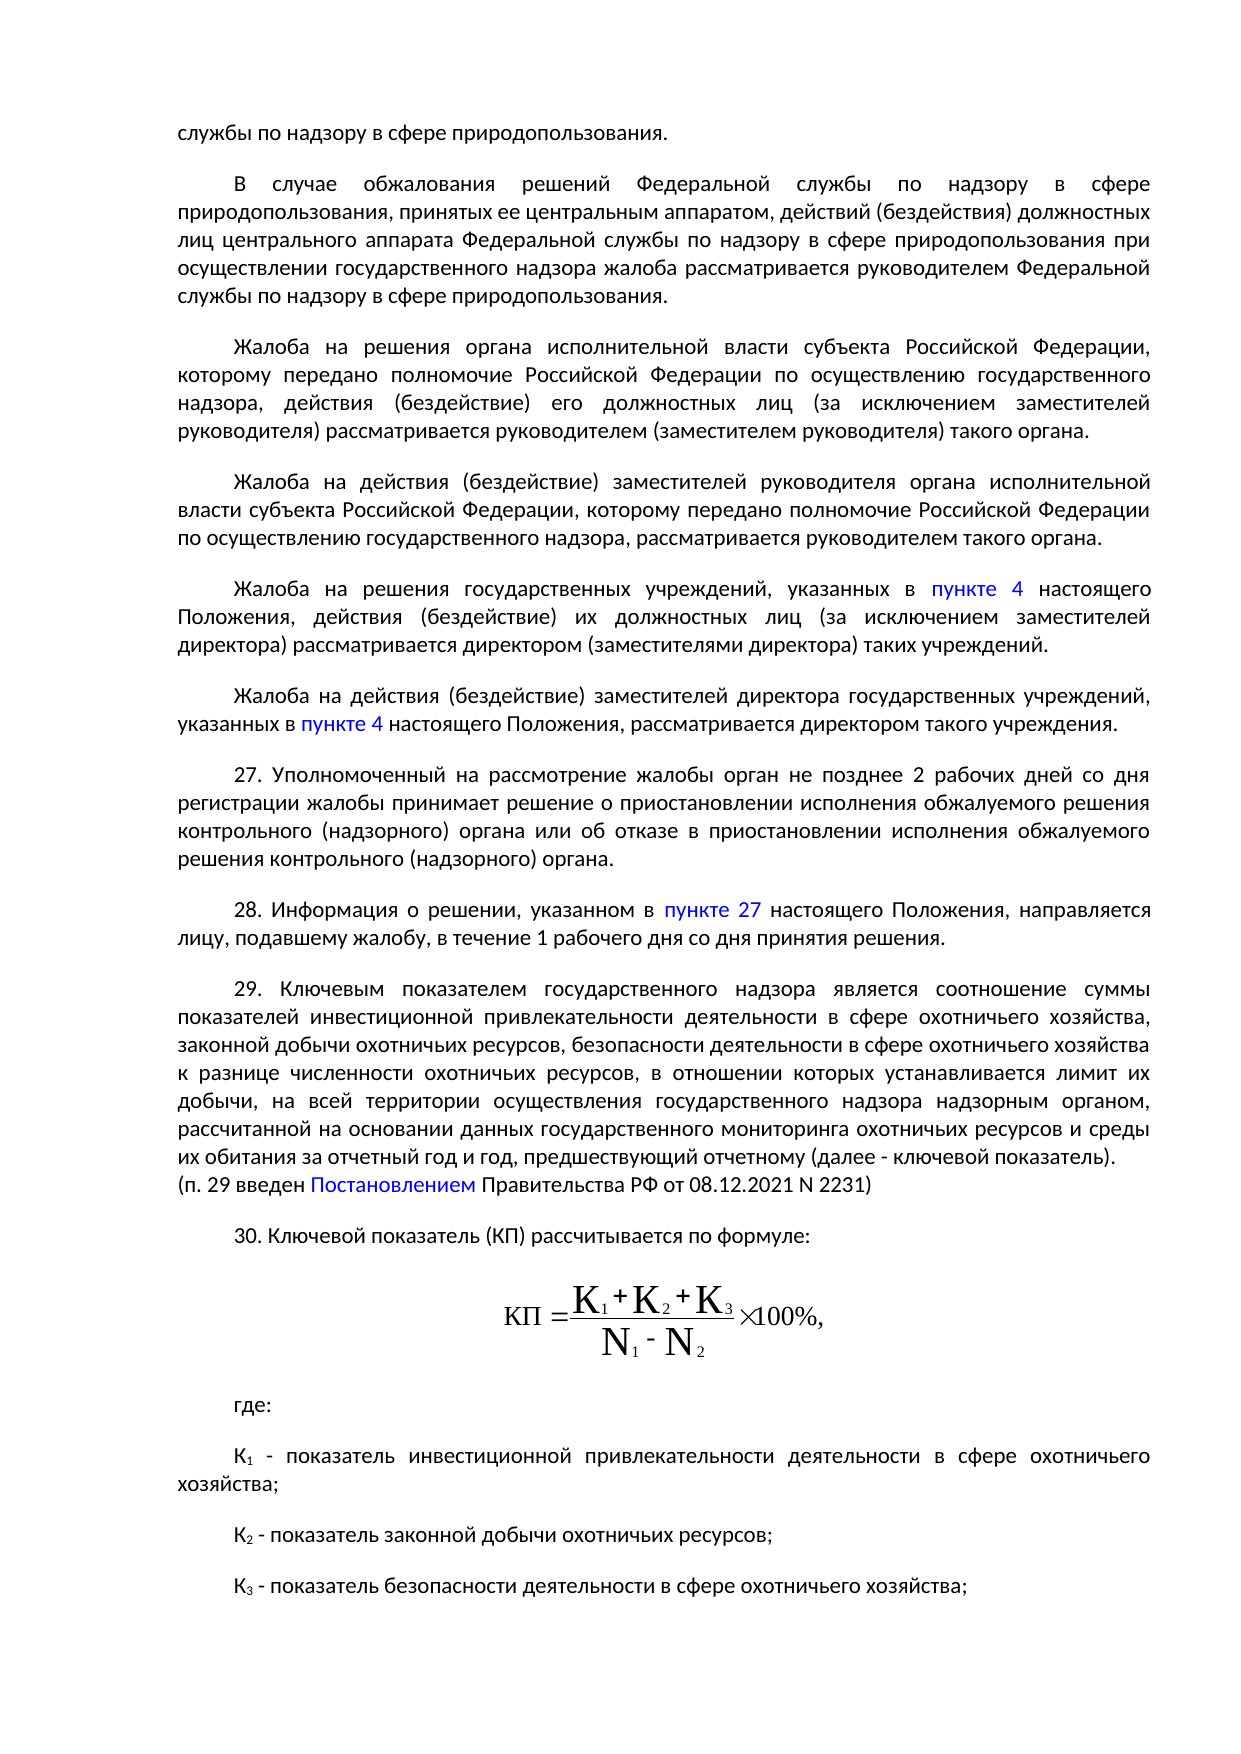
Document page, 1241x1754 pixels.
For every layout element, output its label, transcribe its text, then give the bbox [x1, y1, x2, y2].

text 30. Ключевой показатель (КП) рассчитывается по формуле: [177, 1221, 1152, 1249]
text К3 - показатель безопасности деятельности в сфере охотничьего хозяйства; [177, 1571, 1152, 1599]
text 29. Ключевым показателем государственного надзора является соотношение суммы показателей инвестиционной привлекательности деятельности в сфере охотничьего хозяйства, законной добычи охотничьих ресурсов, безопасности деятельности в сфере охотничьего хозяйства к разнице численности охотничьих ресурсов, в отношении которых устанавливается лимит их добычи, на всей территории осуществления государственного надзора надзорным органом, рассчитанной на основании данных государственного мониторинга охотничьих ресурсов и среды их обитания за отчетный год и год, предшествующий отчетному (далее - ключевой показатель). [177, 974, 1152, 1170]
text Жалоба на действия (бездействие) заместителей директора государственных учреждений, указанных в пункте 4 настоящего Положения, рассматривается директором такого учреждения. [177, 681, 1152, 737]
text Жалоба на решения государственных учреждений, указанных в пункте 4 настоящего Положения, действия (бездействие) их должностных лиц (за исключением заместителей директора) рассматривается директором (заместителями директора) таких учреждений. [177, 574, 1152, 658]
text В случае обжалования решений Федеральной службы по надзору в сфере природопользования, принятых ее центральным аппаратом, действий (бездействия) должностных лиц центрального аппарата Федеральной службы по надзору в сфере природопользования при осуществлении государственного надзора жалоба рассматривается руководителем Федеральной службы по надзору в сфере природопользования. [177, 169, 1152, 309]
text Жалоба на действия (бездействие) заместителей руководителя органа исполнительной власти субъекта Российской Федерации, которому передано полномочие Российской Федерации по осуществлению государственного надзора, рассматривается руководителем такого органа. [177, 467, 1152, 551]
text 27. Уполномоченный на рассмотрение жалобы орган не позднее 2 рабочих дней со дня регистрации жалобы принимает решение о приостановлении исполнения обжалуемого решения контрольного (надзорного) органа или об отказе в приостановлении исполнения обжалуемого решения контрольного (надзорного) органа. [177, 760, 1152, 872]
text К1 - показатель инвестиционной привлекательности деятельности в сфере охотничьего хозяйства; [177, 1441, 1152, 1497]
text К2 - показатель законной добычи охотничьих ресурсов; [177, 1520, 1152, 1548]
text (п. 29 введен Постановлением Правительства РФ от 08.12.2021 N 2231) [177, 1170, 1152, 1198]
text где: [177, 1390, 1152, 1418]
text Жалоба на решения органа исполнительной власти субъекта Российской Федерации, которому передано полномочие Российской Федерации по осуществлению государственного надзора, действия (бездействие) его должностных лиц (за исключением заместителей руководителя) рассматривается руководителем (заместителем руководителя) такого органа. [177, 332, 1152, 444]
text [177, 118, 1152, 146]
text 28. Информация о решении, указанном в пункте 27 настоящего Положения, направляется лицу, подавшему жалобу, в течение 1 рабочего дня со дня принятия решения. [177, 895, 1152, 951]
